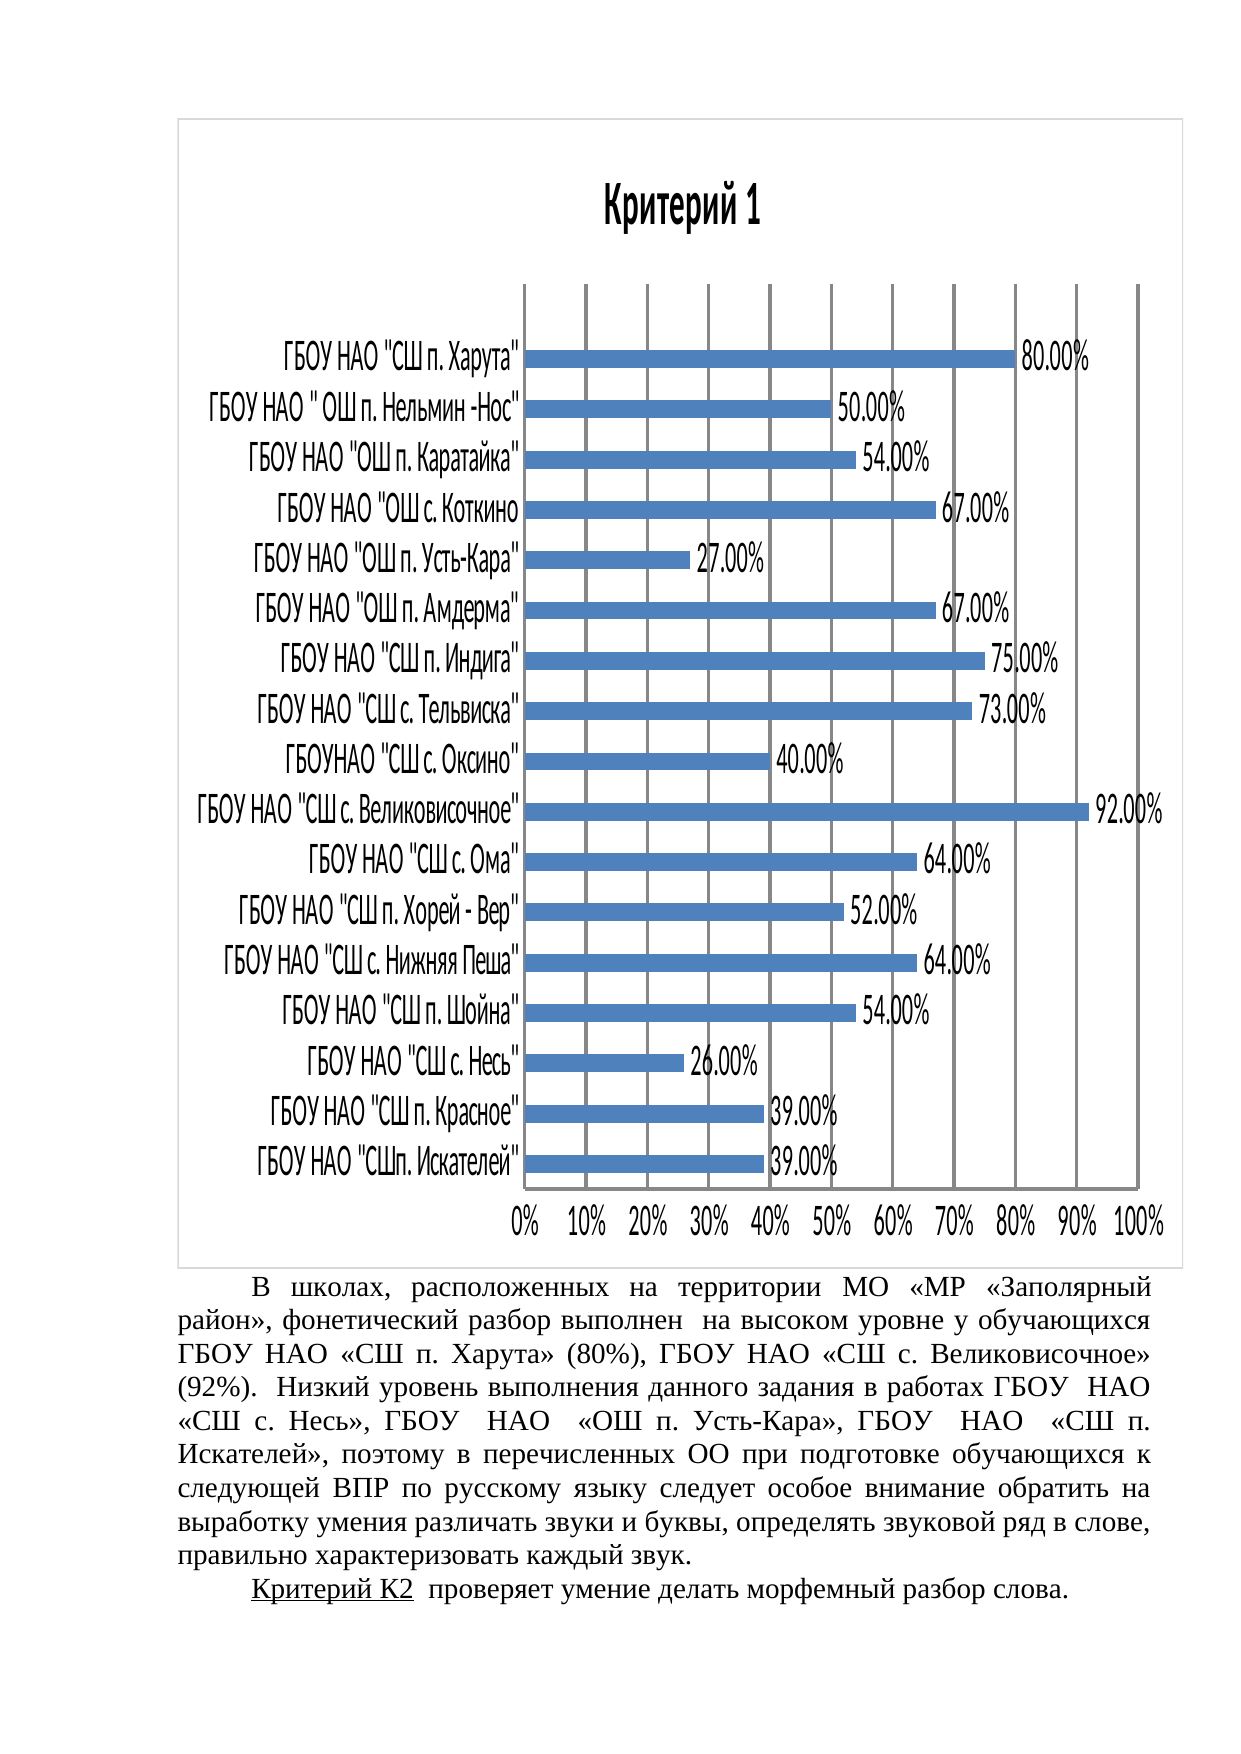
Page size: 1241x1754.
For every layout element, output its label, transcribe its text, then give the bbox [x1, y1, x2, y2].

text В школах, расположенных на территории МО «МР «Заполярный район», фонетический разбор выполнен на высоком уровне у обучающихся ГБОУ НАО «СШ п. Харута» (80%), ГБОУ НАО «СШ с. Великовисочное» (92%). Низкий уровень выполнения данного задания в работах ГБОУ НАО «СШ с. Несь», ГБОУ НАО «ОШ п. Усть-Кара», ГБОУ НАО «СШ п. Искателей», поэтому в перечисленных ОО при подготовке обучающихся к следующей ВПР по русскому языку следует особое внимание обратить на выработку умения различать звуки и буквы, определять звуковой ряд в слове, правильно характеризовать каждый звук. [177, 1269, 1152, 1571]
text Критерий К2 проверяет умение делать морфемный разбор слова. [177, 1571, 1152, 1604]
